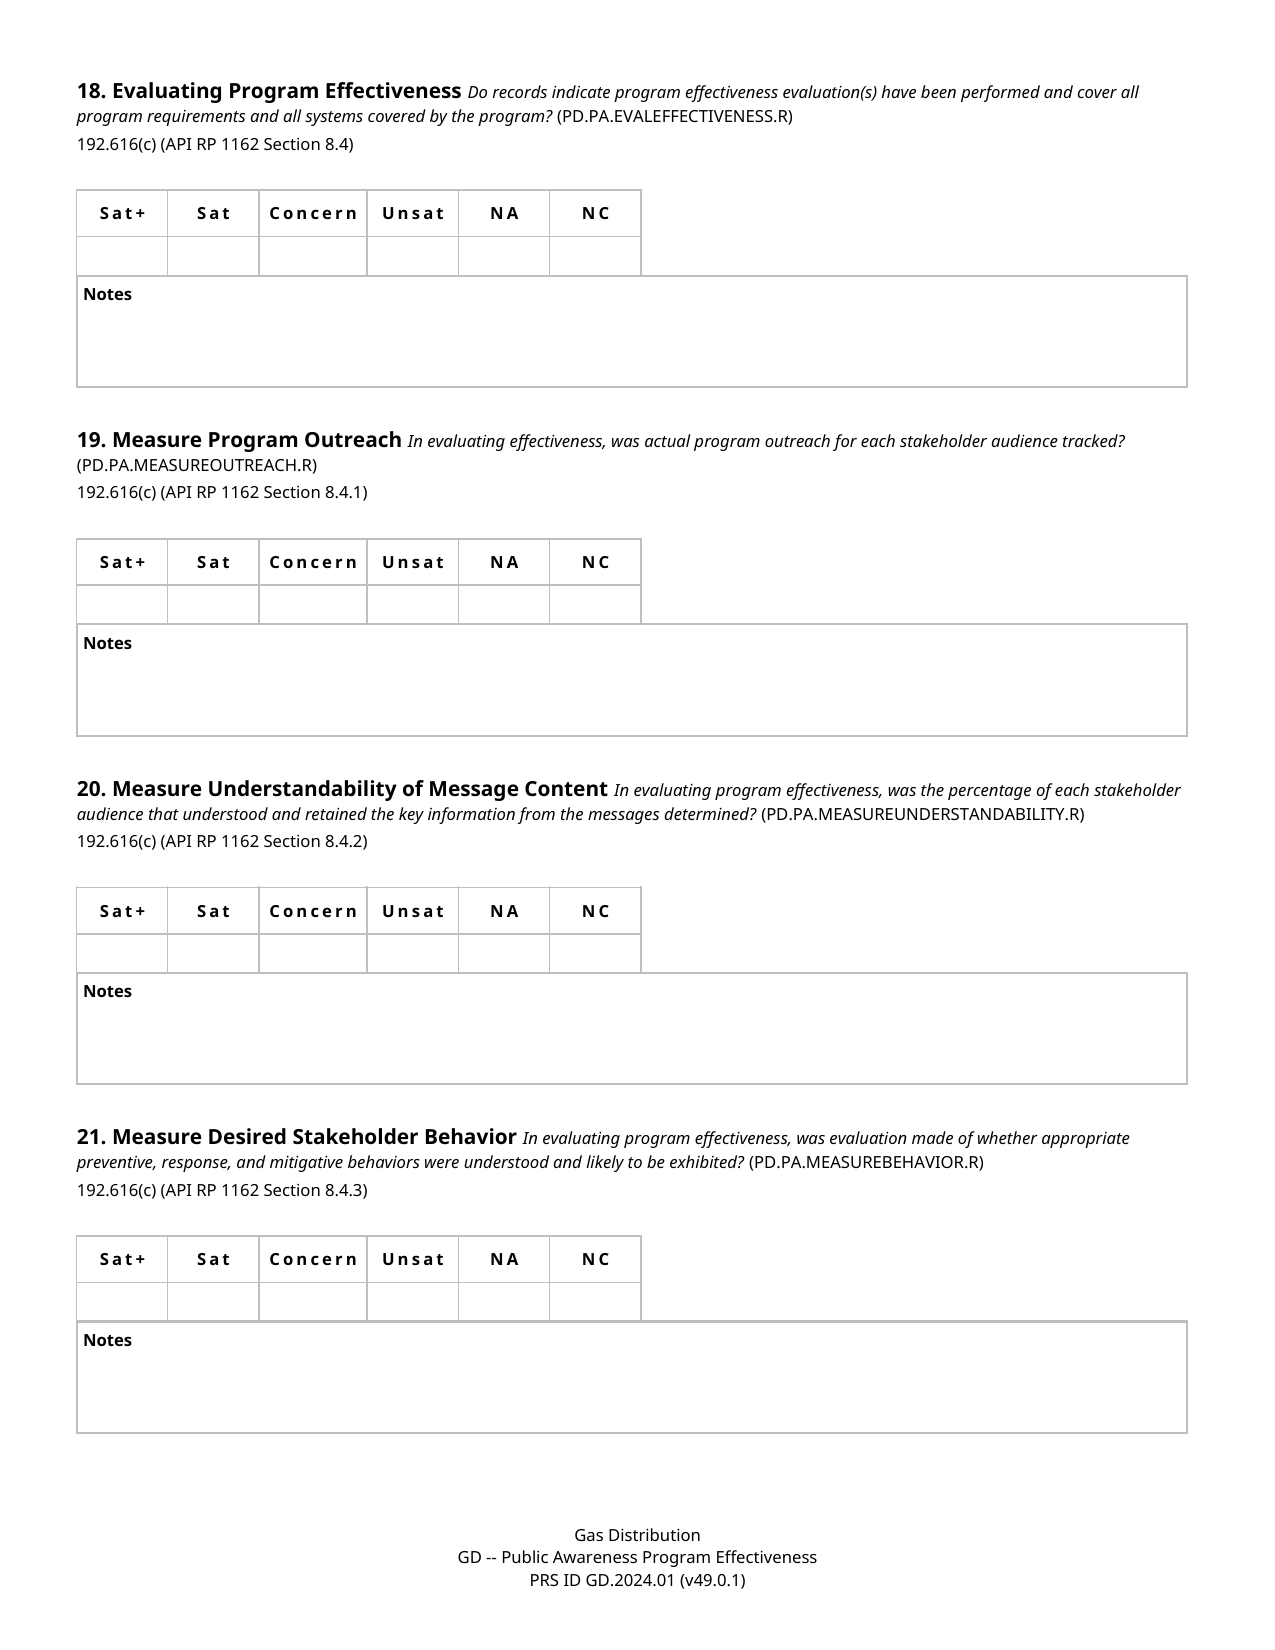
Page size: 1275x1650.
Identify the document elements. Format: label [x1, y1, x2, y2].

table_header [75, 75, 1200, 424]
table_header [75, 1121, 1200, 1469]
table_header [75, 424, 1200, 772]
table_header [75, 772, 1200, 1121]
